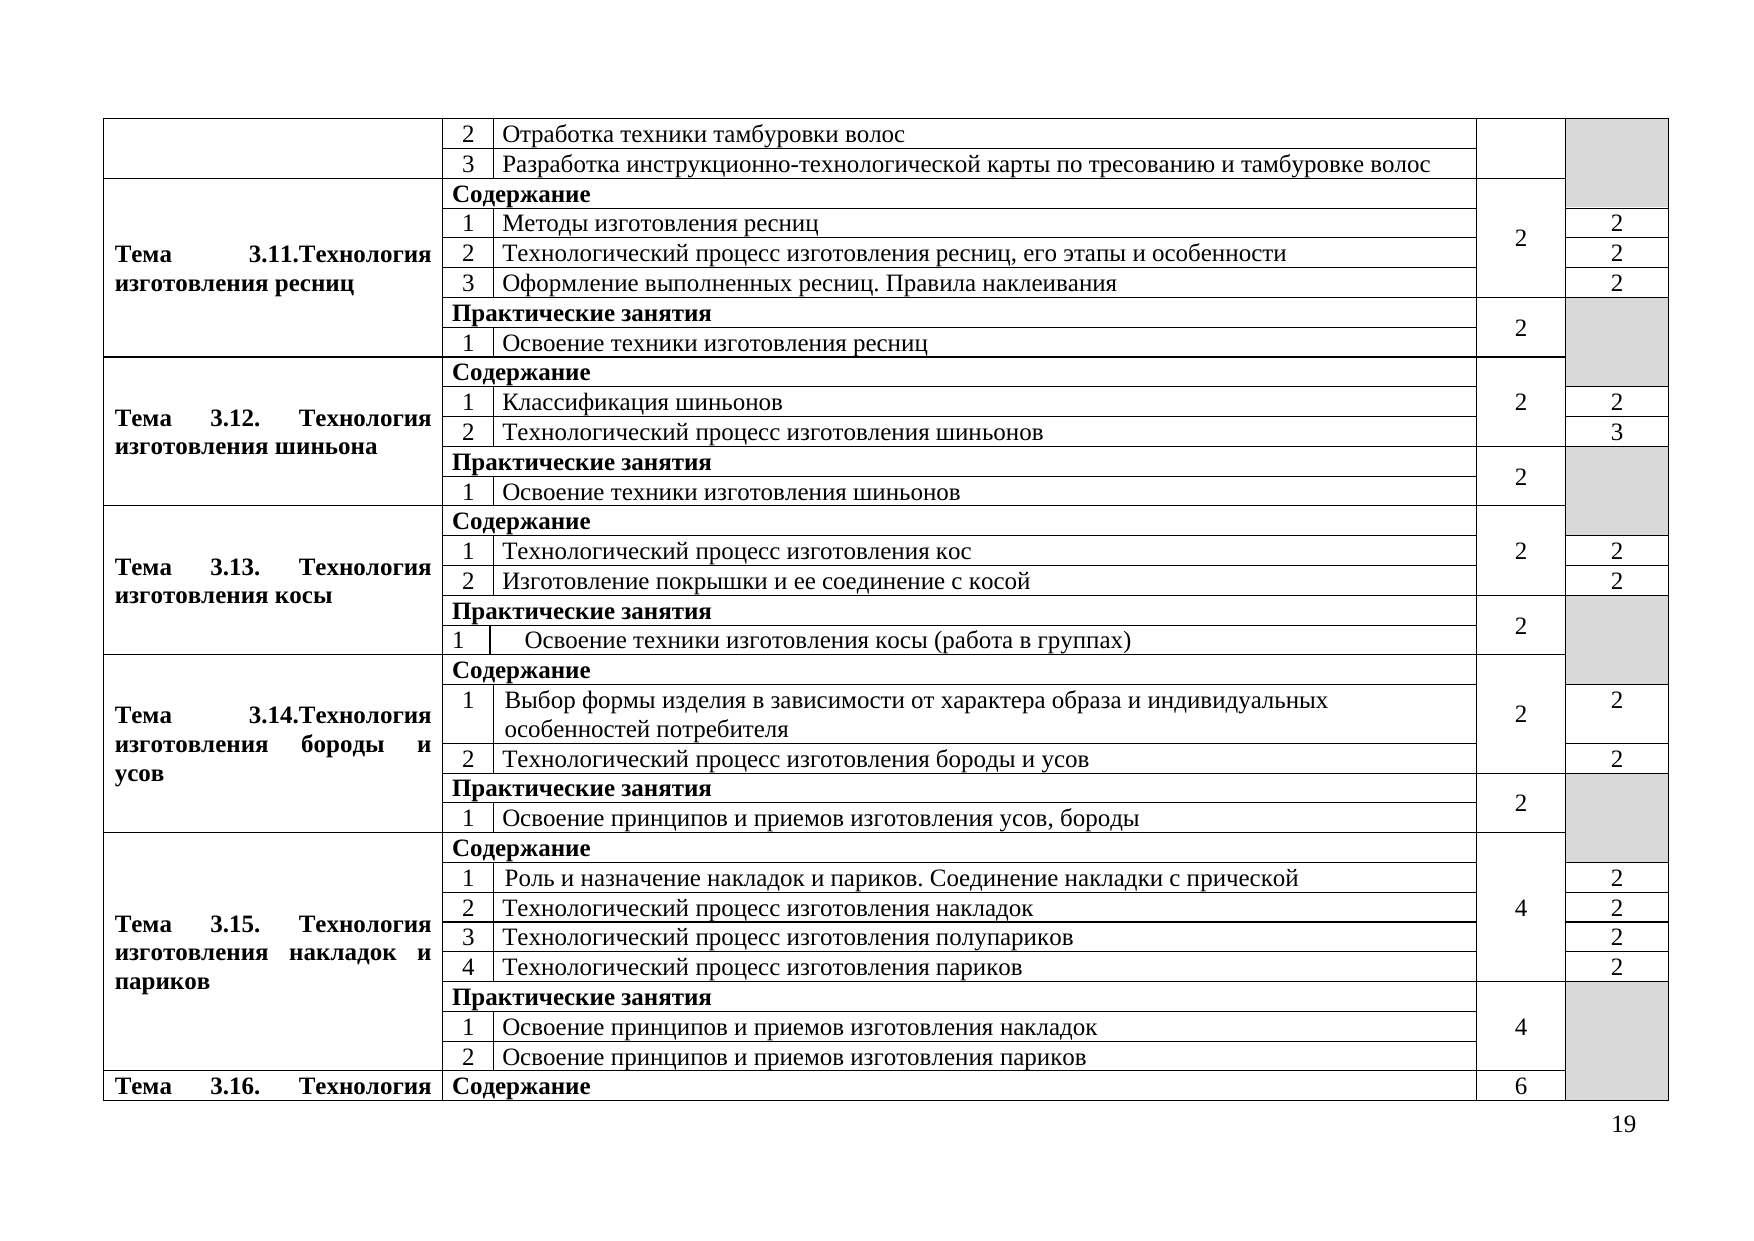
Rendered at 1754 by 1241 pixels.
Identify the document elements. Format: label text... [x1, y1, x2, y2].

table_cell [1566, 774, 1668, 862]
table_cell [1566, 982, 1668, 1100]
table_cell 2 [1566, 923, 1668, 951]
table_cell 1 [443, 803, 493, 832]
table_cell Освоение принципов и приемов изготовления усов, бороды [494, 803, 1476, 832]
table_cell 2 [1566, 685, 1668, 743]
table_cell Изготовление покрышки и ее соединение с косой [494, 566, 1476, 595]
table_cell 2 [443, 1042, 493, 1070]
table_cell Классификация шиньонов [494, 387, 1476, 416]
table_cell 2 [443, 417, 493, 446]
table_cell Технологический процесс изготовления кос [494, 536, 1476, 565]
table_cell 2 [443, 119, 493, 148]
table_cell 1 [443, 1012, 493, 1041]
table_cell Отработка техники тамбуровки волос [494, 119, 1476, 148]
table_cell 2 [443, 238, 493, 267]
table_cell Тема 3.11.Технология изготовления ресниц [104, 179, 442, 356]
table_cell 2 [1566, 209, 1668, 237]
table_cell Тема 3.13. Технология изготовления косы [104, 506, 442, 654]
table_cell 2 [1477, 596, 1565, 654]
table_cell Освоение принципов и приемов изготовления накладок [494, 1012, 1476, 1041]
table_cell Технологический процесс изготовления накладок [494, 893, 1476, 921]
table_cell 2 [1477, 655, 1565, 772]
table_cell Освоение принципов и приемов изготовления париков [494, 1042, 1476, 1070]
table_cell Оформление выполненных ресниц. Правила наклеивания [494, 268, 1476, 297]
table_cell 2 [1566, 268, 1668, 297]
table_cell Практические занятия [443, 447, 1476, 476]
table_cell Технологический процесс изготовления шиньонов [494, 417, 1476, 446]
table_cell Практические занятия [443, 596, 1476, 624]
table_cell Содержание [443, 358, 1476, 386]
table_cell [1566, 596, 1668, 684]
table_cell 2 [1566, 952, 1668, 981]
table_cell Содержание [443, 833, 1476, 862]
table_cell 3 [1566, 417, 1668, 446]
table_cell 1 [443, 536, 493, 565]
table_cell 2 [1566, 893, 1668, 921]
table_cell 2 [1566, 863, 1668, 892]
table_cell [1566, 447, 1668, 535]
table_cell Практические занятия [443, 298, 1476, 327]
table_cell Практические занятия [443, 982, 1476, 1011]
table_cell 2 [1477, 506, 1565, 595]
table_cell Содержание [443, 1071, 1476, 1100]
table_cell 1 [443, 328, 493, 356]
table_cell Технологический процесс изготовления бороды и усов [494, 744, 1476, 772]
table_cell 2 [1477, 179, 1565, 297]
table_cell 1 [443, 685, 493, 743]
table_cell Содержание [443, 179, 1476, 207]
table_cell 2 [1566, 744, 1668, 772]
table_cell Разработка инструкционно-технологической карты по тресованию и тамбуровке волос [494, 149, 1476, 178]
table_cell 2 [1477, 358, 1565, 446]
table_cell Содержание [443, 655, 1476, 684]
table_cell 4 [1477, 833, 1565, 981]
table_cell 2 [1566, 387, 1668, 416]
table_cell Тема 3.14.Технология изготовления бороды и усов [104, 655, 442, 832]
table_cell Тема 3.12. Технология изготовления шиньона [104, 358, 442, 505]
table_cell 6 [1477, 1071, 1565, 1100]
table_cell Содержание [443, 506, 1476, 535]
table_cell 2 [1566, 566, 1668, 595]
table_cell 2 [1566, 238, 1668, 267]
table_cell Освоение техники изготовления косы (работа в группах) [491, 626, 1476, 654]
table_cell Практические занятия [443, 774, 1476, 802]
table_cell Технологический процесс изготовления полупариков [494, 923, 1476, 951]
table_cell Тема 3.15. Технология изготовления накладок и париков [104, 833, 442, 1070]
table_cell 2 [1566, 536, 1668, 565]
table_cell [1566, 298, 1668, 386]
table_cell Роль и назначение накладок и париков. Соединение накладки с прической [494, 863, 1476, 892]
table_cell Освоение техники изготовления ресниц [494, 328, 1476, 356]
table_cell 3 [443, 923, 493, 951]
table_cell 1 [443, 209, 493, 237]
table_cell 2 [443, 744, 493, 772]
table_cell 2 [1477, 447, 1565, 505]
table_cell 1 [443, 863, 493, 892]
table_cell 1 [443, 626, 489, 654]
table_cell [104, 1071, 442, 1100]
table_cell Освоение техники изготовления шиньонов [494, 477, 1476, 505]
table_cell Выбор формы изделия в зависимости от характера образа и индивидуальных особенностей потребителя [494, 685, 1476, 743]
table_cell 2 [443, 566, 493, 595]
table_cell 3 [443, 149, 493, 178]
table_cell 2 [1477, 774, 1565, 832]
table_cell Технологический процесс изготовления париков [494, 952, 1476, 981]
table_cell 4 [443, 952, 493, 981]
table_cell 2 [1477, 298, 1565, 356]
table_cell Методы изготовления ресниц [494, 209, 1476, 237]
table_cell 4 [1477, 982, 1565, 1070]
table_cell Технологический процесс изготовления ресниц, его этапы и особенности [494, 238, 1476, 267]
table_cell 2 [443, 893, 493, 921]
table_cell 1 [443, 387, 493, 416]
table_cell 1 [443, 477, 493, 505]
table_cell 3 [443, 268, 493, 297]
